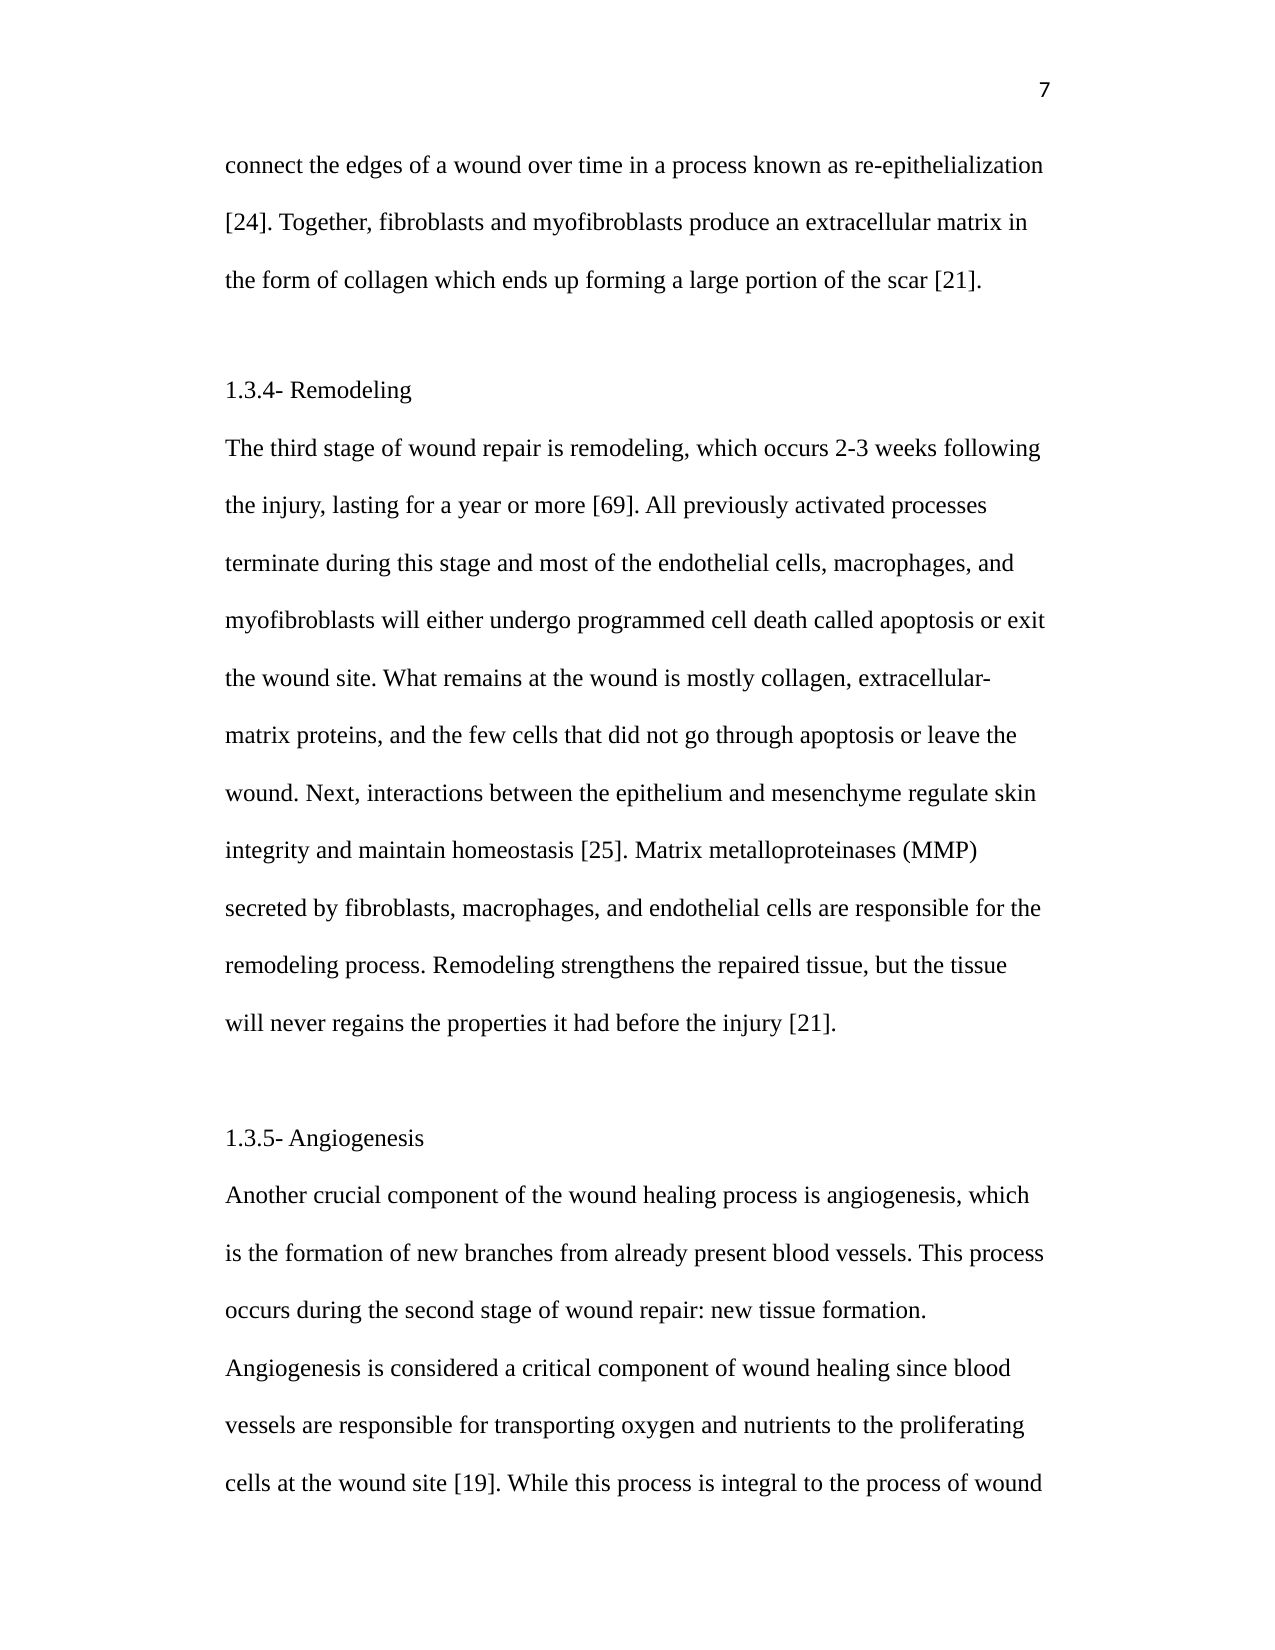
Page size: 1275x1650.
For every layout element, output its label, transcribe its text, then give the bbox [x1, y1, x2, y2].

text 1.3.5- Angiogenesis [225, 1123, 1050, 1151]
text The third stage of wound repair is remodeling, which occurs 2-3 weeks following the injury, lasting for a year or more [69]. All previously activated processes terminate during this stage and most of the endothelial cells, macrophages, and myofibroblasts will either undergo programmed cell death called apoptosis or exit the wound site. What remains at the wound is mostly collagen, extracellular-matrix proteins, and the few cells that did not go through apoptosis or leave the wound. Next, interactions between the epithelium and mesenchyme regulate skin integrity and maintain homeostasis [25]. Matrix metalloproteinases (MMP) secreted by fibroblasts, macrophages, and endothelial cells are responsible for the remodeling process. Remodeling strengthens the repaired tissue, but the tissue will never regains the properties it had before the injury [21]. [225, 433, 1050, 1036]
text 1.3.4- Remodeling [225, 375, 1050, 404]
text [225, 150, 1050, 294]
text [225, 1180, 1050, 1496]
